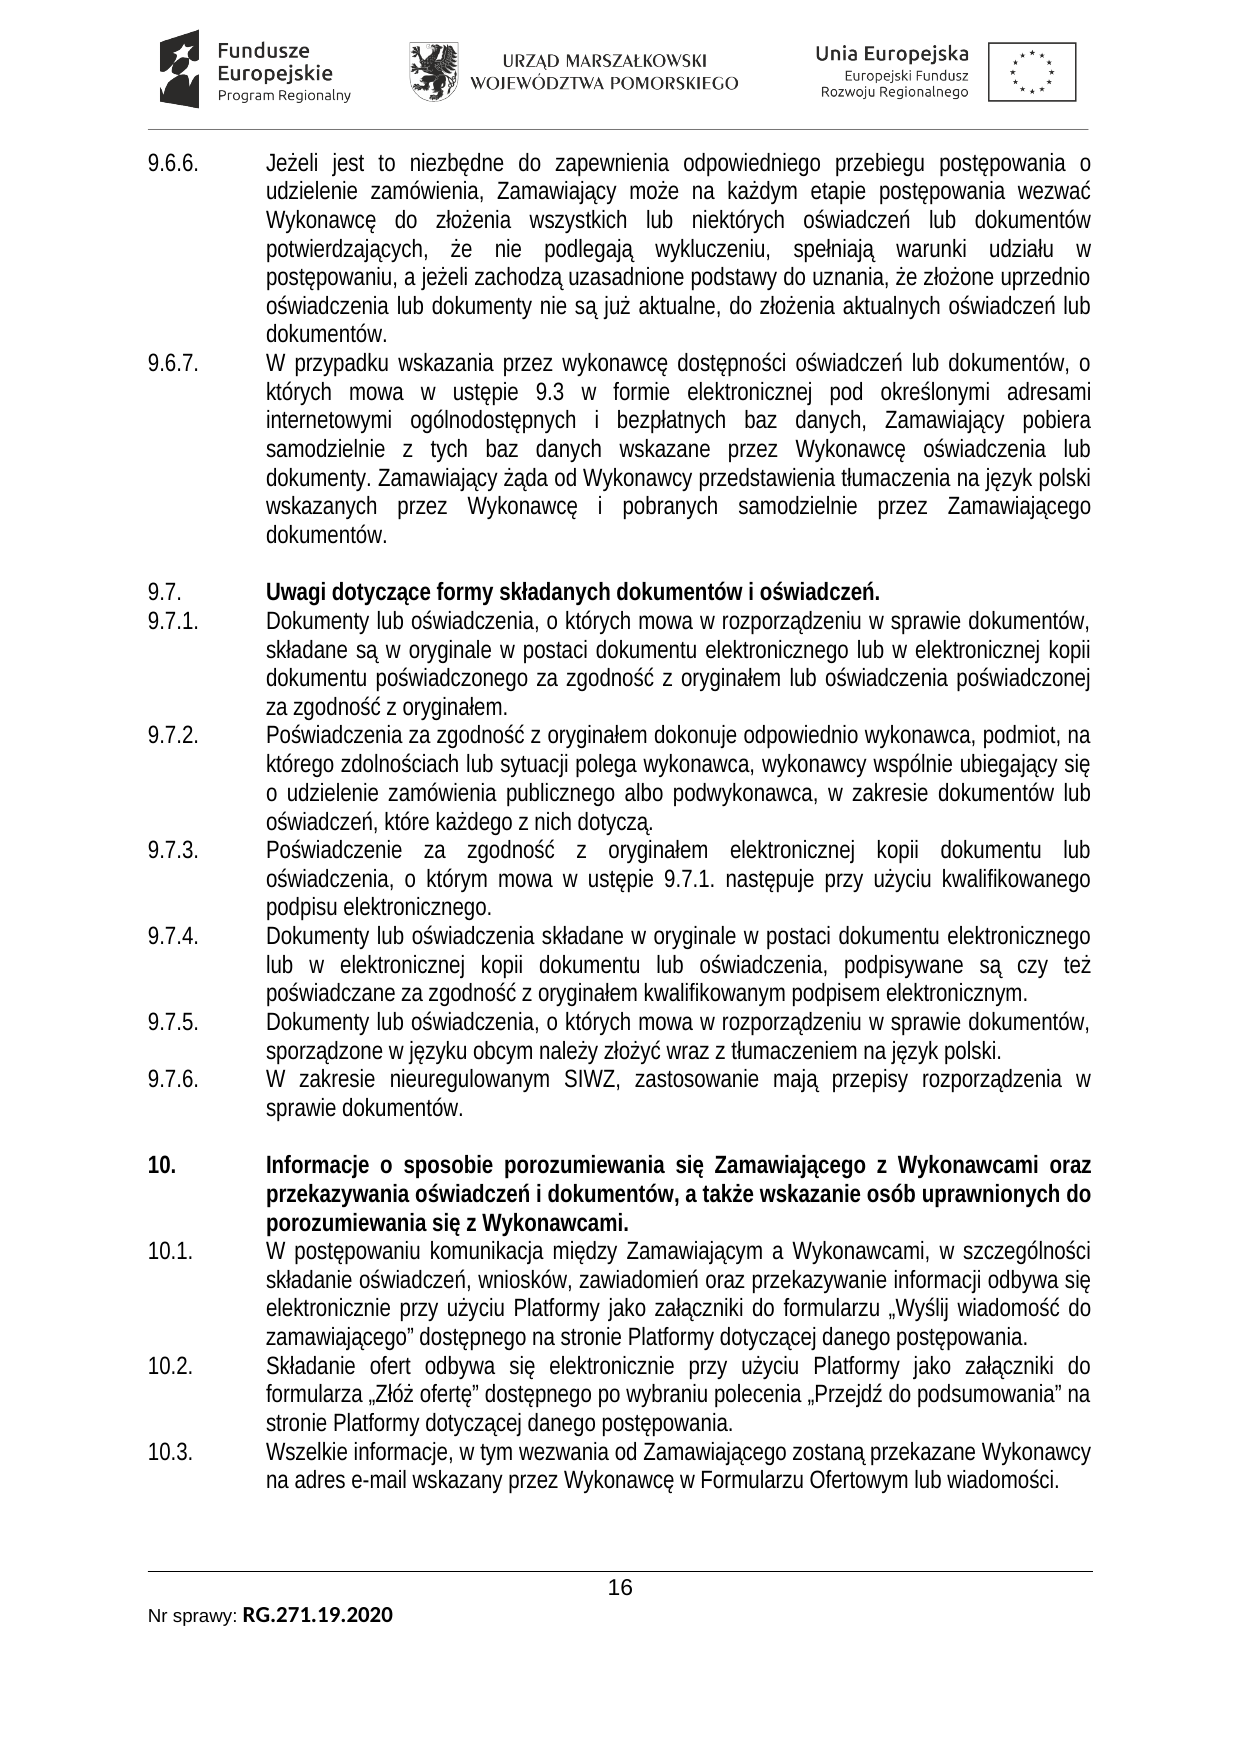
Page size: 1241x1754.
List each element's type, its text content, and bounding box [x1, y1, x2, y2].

picture [147, 29, 1089, 130]
list Poświadczenie za zgodność z oryginałem elektronicznej kopii dokumentu lub oświadczenia, o którym mowa w ustępie 9.7.1. następuje przy użyciu kwalifikowanego podpisu elektronicznego. [148, 835, 1093, 921]
list Dokumenty lub oświadczenia, o których mowa w rozporządzeniu w sprawie dokumentów, sporządzone w języku obcym należy złożyć wraz z tłumaczeniem na język polski. [148, 1007, 1093, 1064]
list Poświadczenia za zgodność z oryginałem dokonuje odpowiednio wykonawca, podmiot, na którego zdolnościach lub sytuacji polega wykonawca, wykonawcy wspólnie ubiegający się o udzielenie zamówienia publicznego albo podwykonawca, w zakresie dokumentów lub oświadczeń, które każdego z nich dotyczą. [148, 721, 1093, 835]
list W przypadku wskazania przez wykonawcę dostępności oświadczeń lub dokumentów, o których mowa w ustępie 9.3 w formie elektronicznej pod określonymi adresami internetowymi ogólnodostępnych i bezpłatnych baz danych, Zamawiający pobiera samodzielnie z tych baz danych wskazane przez Wykonawcę oświadczenia lub dokumenty. Zamawiający żąda od Wykonawcy przedstawienia tłumaczenia na język polski wskazanych przez Wykonawcę i pobranych samodzielnie przez Zamawiającego dokumentów. [148, 348, 1093, 549]
list Informacje o sposobie porozumiewania się Zamawiającego z Wykonawcami oraz przekazywania oświadczeń i dokumentów, a także wskazanie osób uprawnionych do porozumiewania się z Wykonawcami. [148, 1150, 1093, 1236]
list Dokumenty lub oświadczenia, o których mowa w rozporządzeniu w sprawie dokumentów, składane są w oryginale w postaci dokumentu elektronicznego lub w elektronicznej kopii dokumentu poświadczonego za zgodność z oryginałem lub oświadczenia poświadczonej za zgodność z oryginałem. [148, 606, 1093, 721]
list Składanie ofert odbywa się elektronicznie przy użyciu Platformy jako załączniki do formularza „Złóż ofertę” dostępnego po wybraniu polecenia „Przejdź do podsumowania” na stronie Platformy dotyczącej danego postępowania. [148, 1351, 1093, 1437]
list Jeżeli jest to niezbędne do zapewnienia odpowiedniego przebiegu postępowania o udzielenie zamówienia, Zamawiający może na każdym etapie postępowania wezwać Wykonawcę do złożenia wszystkich lub niektórych oświadczeń lub dokumentów potwierdzających, że nie podlegają wykluczeniu, spełniają warunki udziału w postępowaniu, a jeżeli zachodzą uzasadnione podstawy do uznania, że złożone uprzednio oświadczenia lub dokumenty nie są już aktualne, do złożenia aktualnych oświadczeń lub dokumentów. [148, 148, 1093, 348]
list Dokumenty lub oświadczenia składane w oryginale w postaci dokumentu elektronicznego lub w elektronicznej kopii dokumentu lub oświadczenia, podpisywane są czy też poświadczane za zgodność z oryginałem kwalifikowanym podpisem elektronicznym. [148, 921, 1093, 1007]
list W zakresie nieuregulowanym SIWZ, zastosowanie mają przepisy rozporządzenia w sprawie dokumentów. [148, 1064, 1093, 1122]
list W postępowaniu komunikacja między Zamawiającym a Wykonawcami, w szczególności składanie oświadczeń, wniosków, zawiadomień oraz przekazywanie informacji odbywa się elektronicznie przy użyciu Platformy jako załączniki do formularzu „Wyślij wiadomość do zamawiającego” dostępnego na stronie Platformy dotyczącej danego postępowania. [148, 1236, 1093, 1351]
list Uwagi dotyczące formy składanych dokumentów i oświadczeń. [148, 577, 1093, 606]
list Wszelkie informacje, w tym wezwania od Zamawiającego zostaną przekazane Wykonawcy na adres e-mail wskazany przez Wykonawcę w Formularzu Ofertowym lub wiadomości. [148, 1437, 1093, 1494]
